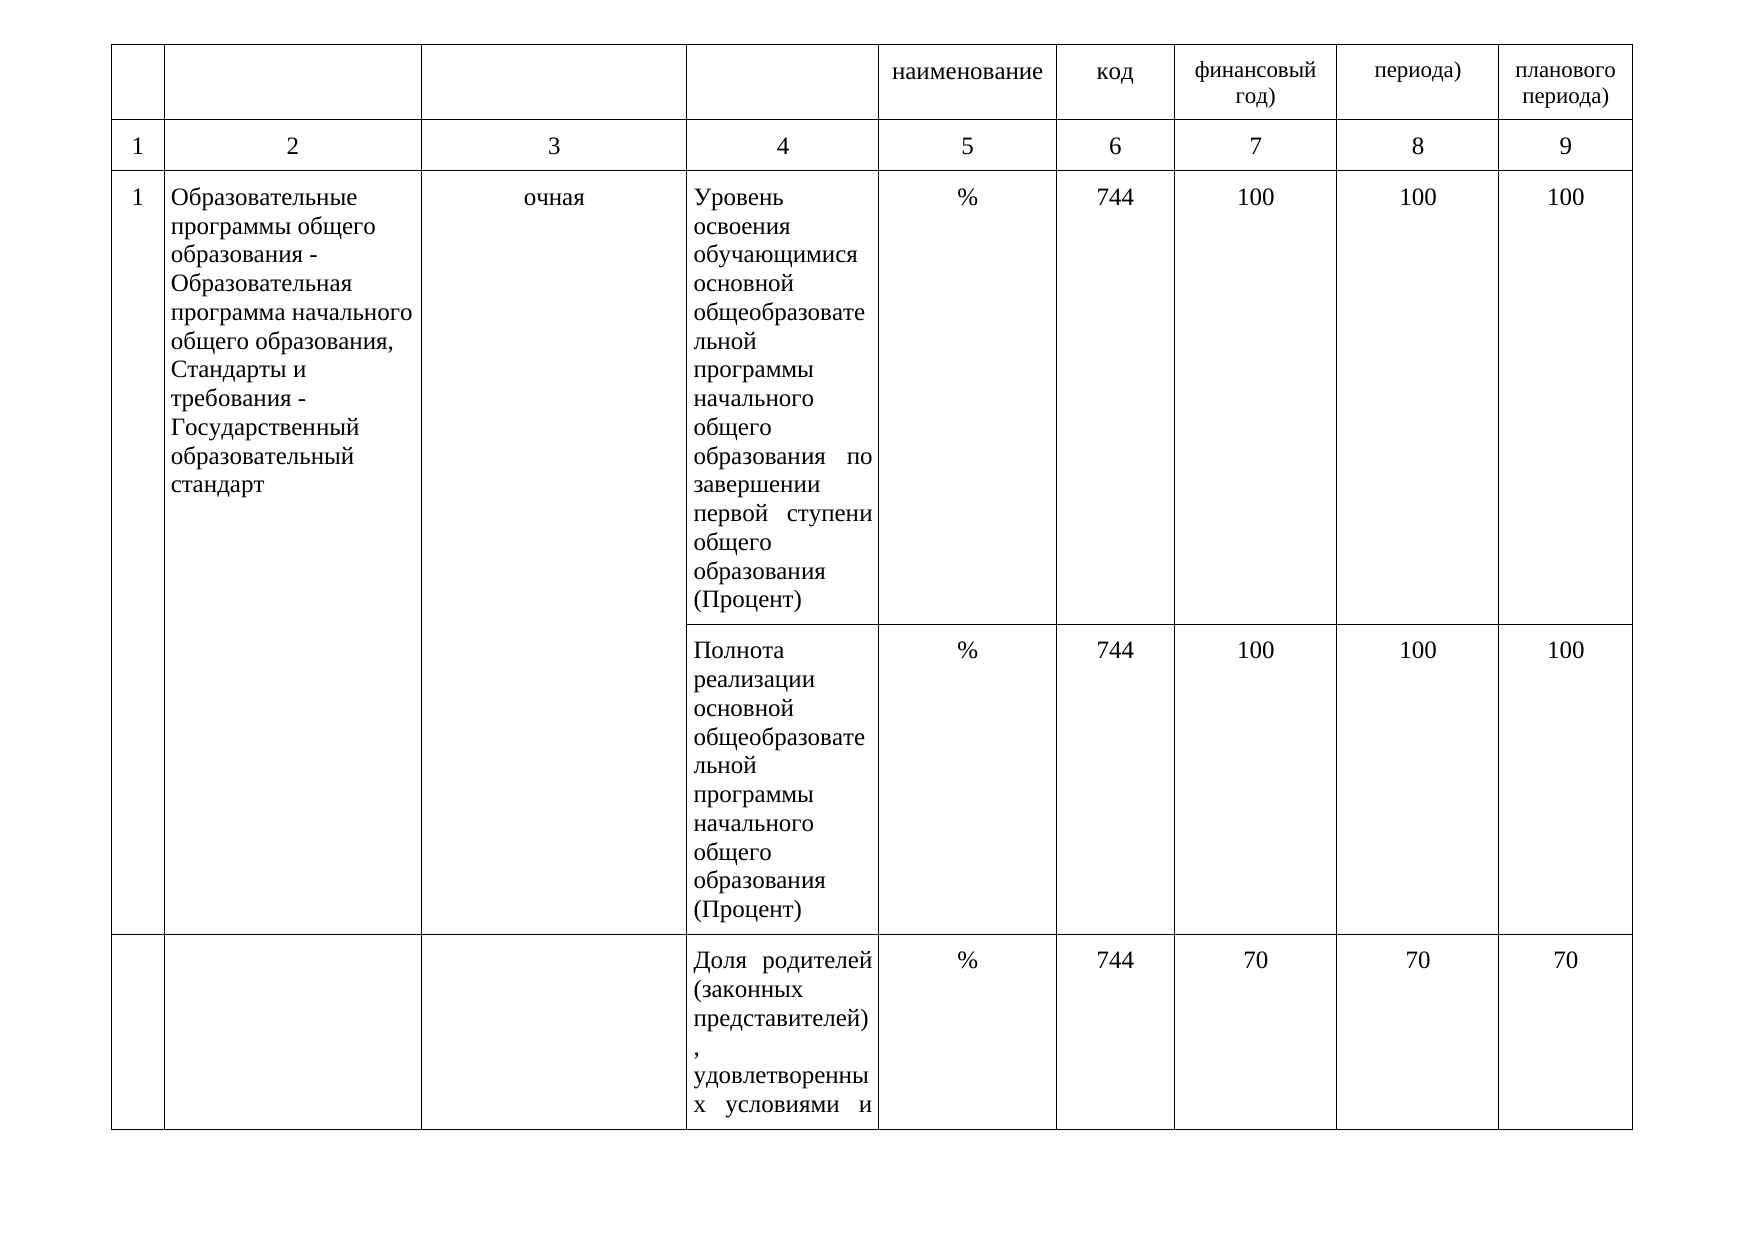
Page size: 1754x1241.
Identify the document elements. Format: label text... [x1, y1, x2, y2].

table_cell 744 [1057, 935, 1174, 1128]
table_cell Образовательные программы общего образования - Образовательная программа начального общего образования, Стандарты и требования - Государственный образовательный стандарт [165, 171, 421, 934]
table_cell 100 [1499, 171, 1632, 624]
table_cell 3 [422, 120, 686, 170]
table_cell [1175, 45, 1336, 119]
table_cell 100 [1499, 625, 1632, 934]
table_cell [422, 935, 686, 1128]
table_cell % [879, 625, 1056, 934]
table_cell 5 [879, 120, 1056, 170]
table_cell 8 [1337, 120, 1498, 170]
table_cell [112, 935, 164, 1128]
table_cell 4 [687, 120, 878, 170]
table_cell 100 [1337, 171, 1498, 624]
table_cell 100 [1175, 171, 1336, 624]
table_cell Уровень освоения обучающимися основной общеобразовательной программы начального общего образования по завершении первой ступени общего образования (Процент) [687, 171, 878, 624]
table_cell наименование [879, 45, 1056, 119]
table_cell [1337, 45, 1498, 119]
table_cell 1 [112, 120, 164, 170]
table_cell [687, 935, 878, 1128]
table_cell 6 [1057, 120, 1174, 170]
table_cell 744 [1057, 171, 1174, 624]
table_cell код [1057, 45, 1174, 119]
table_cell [165, 45, 421, 119]
table_cell 744 [1057, 625, 1174, 934]
table_cell 1 [112, 171, 164, 934]
table_cell Полнота реализации основной общеобразовательной программы начального общего образования (Процент) [687, 625, 878, 934]
table_cell 70 [1337, 935, 1498, 1128]
table_cell 2 [165, 120, 421, 170]
table_cell 100 [1175, 625, 1336, 934]
table_cell 100 [1337, 625, 1498, 934]
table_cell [687, 45, 878, 119]
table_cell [422, 45, 686, 119]
table_cell % [879, 935, 1056, 1128]
table_cell 70 [1175, 935, 1336, 1128]
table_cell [1499, 45, 1632, 119]
table_cell 70 [1499, 935, 1632, 1128]
table_cell % [879, 171, 1056, 624]
table_cell 7 [1175, 120, 1336, 170]
table_cell очная [422, 171, 686, 934]
table_cell 9 [1499, 120, 1632, 170]
table_cell [165, 935, 421, 1128]
